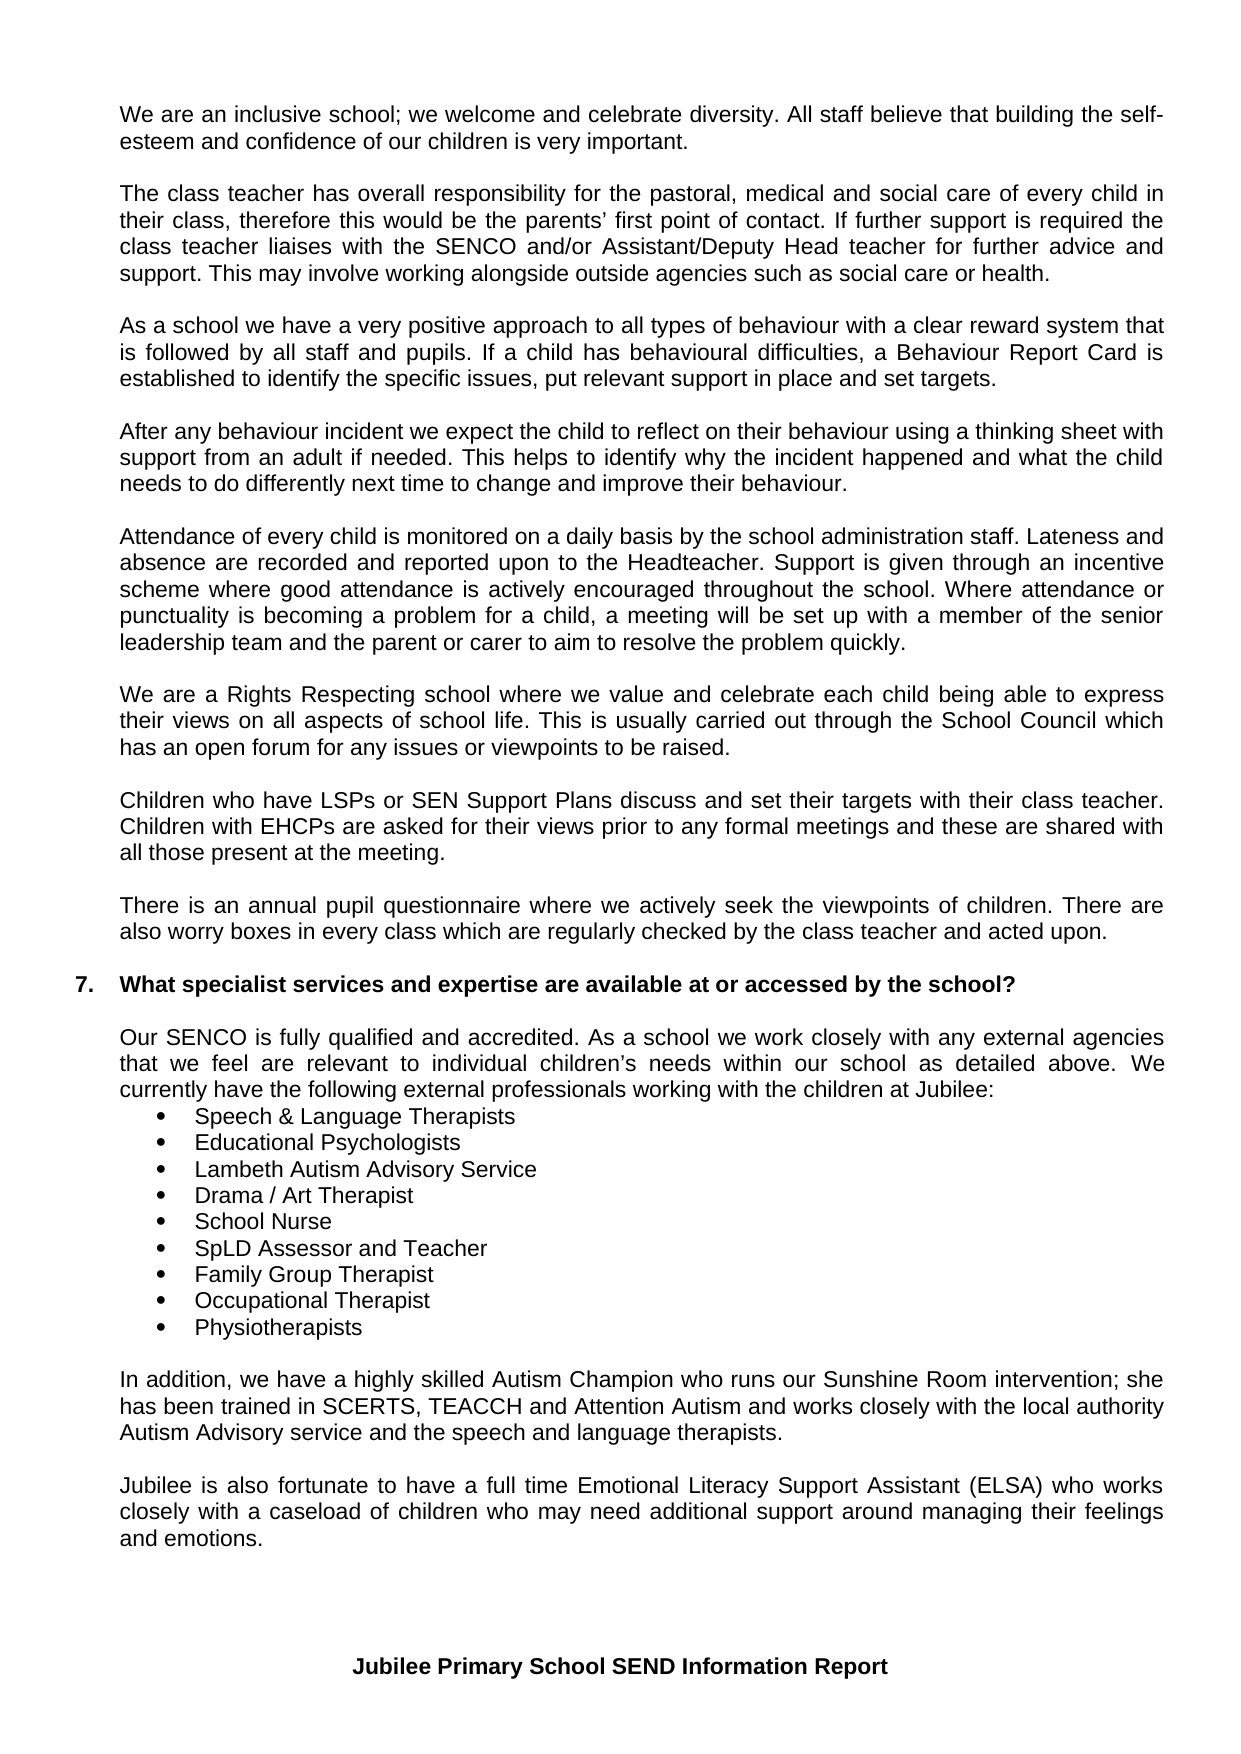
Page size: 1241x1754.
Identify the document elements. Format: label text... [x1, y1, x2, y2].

list School Nurse [157, 1208, 1165, 1234]
list Occupational Therapist [157, 1287, 1165, 1314]
list After any behaviour incident we expect the child to reflect on their behaviour using a thinking sheet with support from an adult if needed. This helps to identify why the incident happened and what the child needs to do differently next time to change and improve their behaviour. [119, 418, 1165, 497]
list Attendance of every child is monitored on a daily basis by the school administration staff. Lateness and absence are recorded and reported upon to the Headteacher. Support is given through an incentive scheme where good attendance is actively encouraged throughout the school. Where attendance or punctuality is becoming a problem for a child, a meeting will be set up with a member of the senior leadership team and the parent or carer to aim to resolve the problem quickly. [119, 523, 1165, 655]
list What specialist services and expertise are available at or accessed by the school? [75, 971, 1165, 997]
list Physiotherapists [157, 1314, 1165, 1340]
text Jubilee is also fortunate to have a full time Emotional Literacy Support Assistant (ELSA) who works closely with a caseload of children who may need additional support around managing their feelings and emotions. [119, 1472, 1165, 1551]
list Drama / Art Therapist [157, 1182, 1165, 1208]
list Educational Psychologists [157, 1129, 1165, 1156]
list We are a Rights Respecting school where we value and celebrate each child being able to express their views on all aspects of school life. This is usually carried out through the School Council which has an open forum for any issues or viewpoints to be raised. [119, 681, 1165, 760]
list There is an annual pupil questionnaire where we actively seek the viewpoints of children. There are also worry boxes in every class which are regularly checked by the class teacher and acted upon. [119, 892, 1165, 945]
list Our SENCO is fully qualified and accredited. As a school we work closely with any external agencies that we feel are relevant to individual children’s needs within our school as detailed above. We currently have the following external professionals working with the children at Jubilee: [119, 1024, 1165, 1103]
text In addition, we have a highly skilled Autism Champion who runs our Sunshine Room intervention; she has been trained in SCERTS, TEACCH and Attention Autism and works closely with the local authority Autism Advisory service and the speech and language therapists. [119, 1366, 1165, 1445]
list SpLD Assessor and Teacher [157, 1234, 1165, 1261]
list Children who have LSPs or SEN Support Plans discuss and set their targets with their class teacher. Children with EHCPs are asked for their views prior to any formal meetings and these are shared with all those present at the meeting. [119, 787, 1165, 866]
list Lambeth Autism Advisory Service [157, 1156, 1165, 1182]
list As a school we have a very positive approach to all types of behaviour with a clear reward system that is followed by all staff and pupils. If a child has behavioural difficulties, a Behaviour Report Card is established to identify the specific issues, put relevant support in place and set targets. [119, 312, 1165, 391]
list We are an inclusive school; we welcome and celebrate diversity. All staff believe that building the self-esteem and confidence of our children is very important. [119, 101, 1165, 154]
list The class teacher has overall responsibility for the pastoral, medical and social care of every child in their class, therefore this would be the parents’ first point of contact. If further support is required the class teacher liaises with the SENCO and/or Assistant/Deputy Head teacher for further advice and support. This may involve working alongside outside agencies such as social care or health. [119, 180, 1165, 286]
list Speech & Language Therapists [157, 1103, 1165, 1129]
list Family Group Therapist [157, 1261, 1165, 1287]
